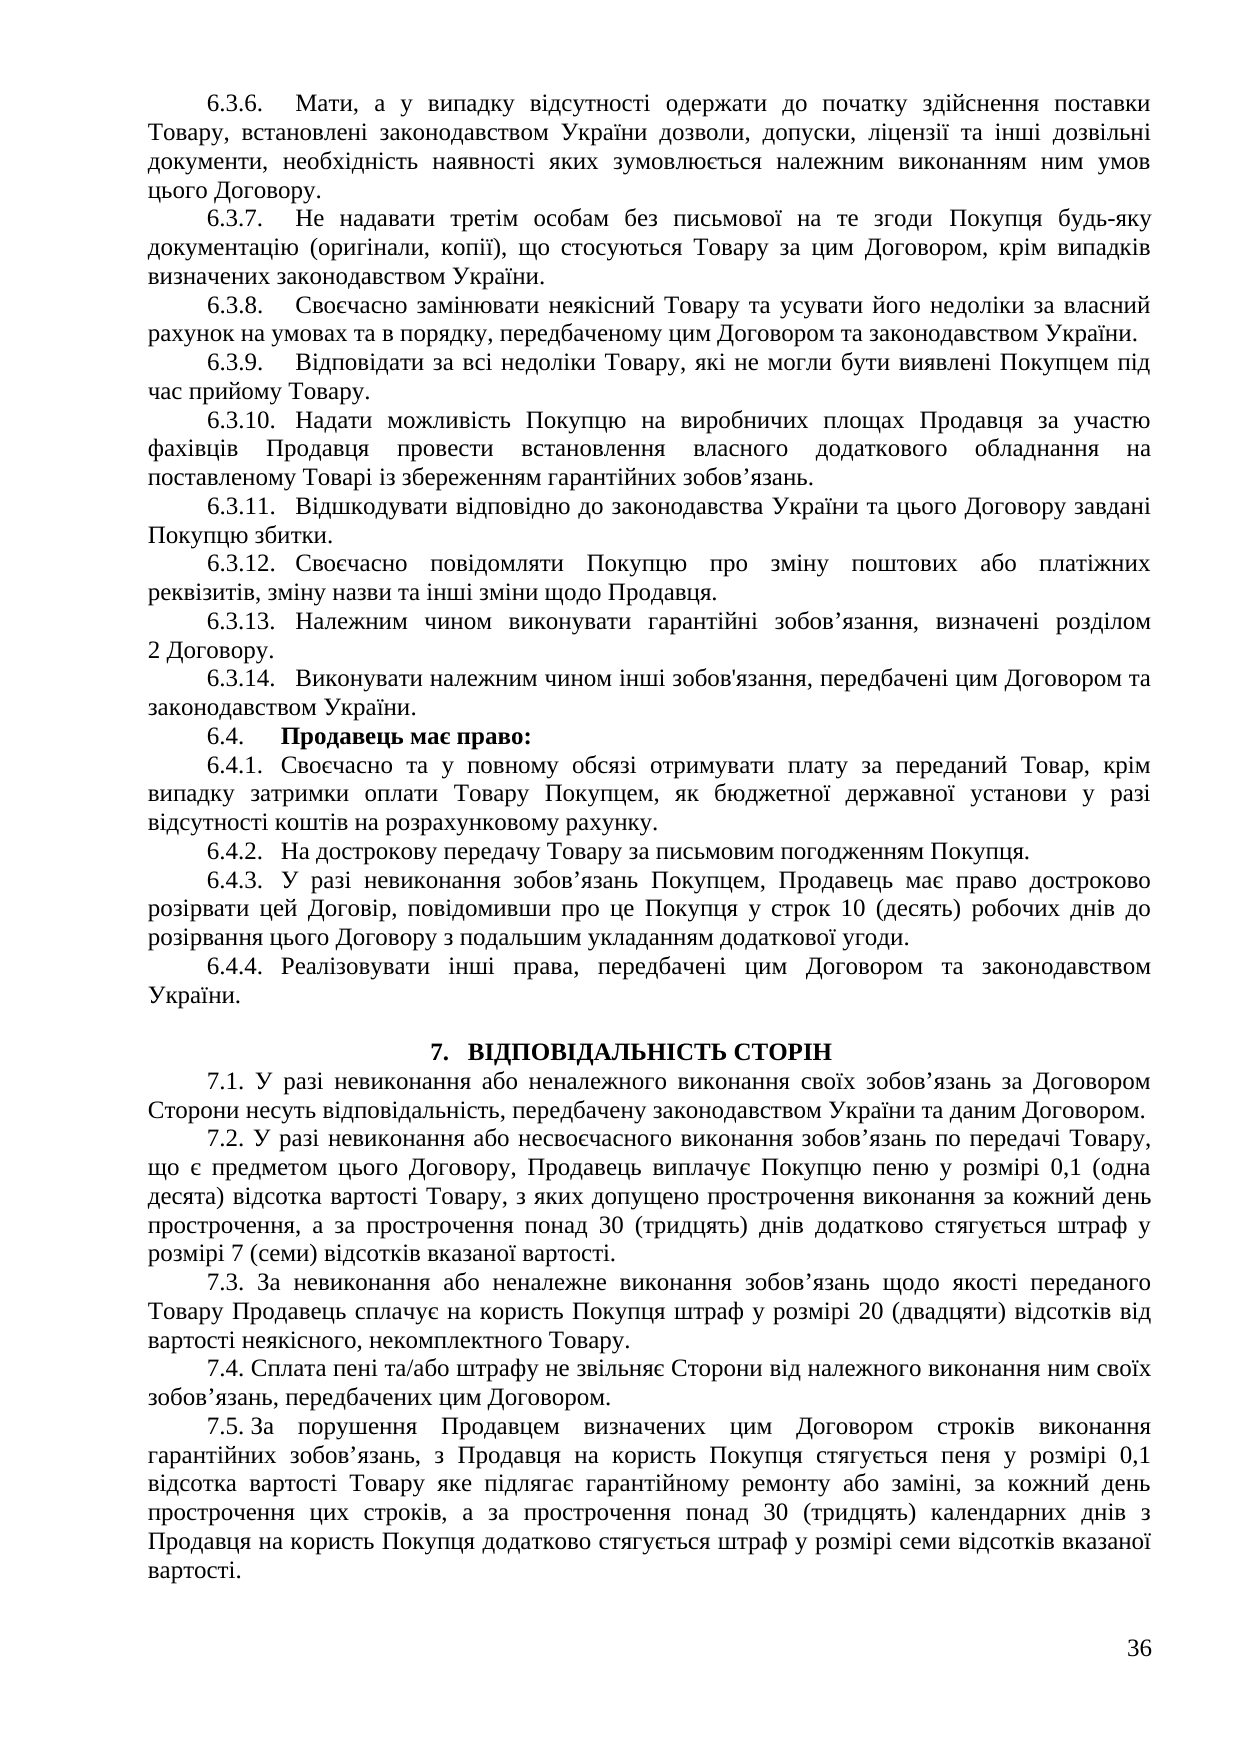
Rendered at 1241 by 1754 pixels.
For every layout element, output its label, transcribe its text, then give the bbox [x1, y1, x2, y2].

text 7.5. За порушення Продавцем визначених цим Договором строків виконання гарантійних зобов’язань, з Продавця на користь Покупця стягується пеня у розмірі 0,1 відсотка вартості Товару яке підлягає гарантійному ремонту або заміні, за кожний день прострочення цих строків, а за прострочення понад 30 (тридцять) календарних днів з Продавця на користь Покупця додатково стягується штраф у розмірі семи відсотків вказаної вартості. [148, 1411, 1152, 1583]
list Своєчасно замінювати неякісний Товару та усувати його недоліки за власний рахунок на умовах та в порядку, передбаченому цим Договором та законодавством України. [148, 290, 1152, 347]
list Відповідати за всі недоліки Товару, які не могли бути виявлені Покупцем під час прийому Товару. [148, 347, 1152, 405]
list Відшкодувати відповідно до законодавства України та цього Договору завдані Покупцю збитки. [148, 491, 1152, 548]
list Надати можливість Покупцю на виробничих площах Продавця за участю фахівців Продавця провести встановлення власного додаткового обладнання на поставленому Товарі із збереженням гарантійних зобов’язань. [148, 405, 1152, 491]
list На дострокову передачу Товару за письмовим погодженням Покупця. [148, 836, 1152, 865]
list Продавець має право: [148, 721, 1152, 750]
list Реалізовувати інші права, передбачені цим Договором та законодавством України. [148, 951, 1152, 1008]
list Мати, а у випадку відсутності одержати до початку здійснення поставки Товару, встановлені законодавством України дозволи, допуски, ліцензії та інші дозвільні документи, необхідність наявності яких зумовлюється належним виконанням ним умов цього Договору. [148, 88, 1152, 203]
list У разі невиконання зобов’язань Покупцем, Продавець має право достроково розірвати цей Договір, повідомивши про це Покупця у строк 10 (десять) робочих днів до розірвання цього Договору з подальшим укладанням додаткової угоди. [148, 865, 1152, 951]
text 7.4. Сплата пені та/або штрафу не звільняє Сторони від належного виконання ним своїх зобов’язань, передбачених цим Договором. [148, 1353, 1152, 1411]
list Не надавати третім особам без письмової на те згоди Покупця будь-яку документацію (оригінали, копії), що стосуються Товару за цим Договором, крім випадків визначених законодавством України. [148, 203, 1152, 290]
list Своєчасно та у повному обсязі отримувати плату за переданий Товар, крім випадку затримки оплати Товару Покупцем, як бюджетної державної установи у разі відсутності коштів на розрахунковому рахунку. [148, 750, 1152, 836]
text 7.2. У разі невиконання або несвоєчасного виконання зобов’язань по передачі Товару, що є предметом цього Договору, Продавець виплачує Покупцю пеню у розмірі 0,1 (одна десята) відсотка вартості Товару, з яких допущено прострочення виконання за кожний день прострочення, а за прострочення понад 30 (тридцять) днів додатково стягується штраф у розмірі 7 (семи) відсотків вказаної вартості. [148, 1123, 1152, 1267]
text 7.1. У разі невиконання або неналежного виконання своїх зобов’язань за Договором Сторони несуть відповідальність, передбачену законодавством України та даним Договором. [148, 1066, 1152, 1123]
list ВІДПОВІДАЛЬНІСТЬ СТОРІН [110, 1037, 1152, 1066]
list Своєчасно повідомляти Покупцю про зміну поштових або платіжних реквізитів, зміну назви та інші зміни щодо Продавця. [148, 548, 1152, 606]
list Належним чином виконувати гарантійні зобов’язання, визначені розділом 2 Договору. [148, 606, 1152, 663]
list Виконувати належним чином інші зобов'язання, передбачені цим Договором та законодавством України. [148, 663, 1152, 721]
text 7.3. За невиконання або неналежне виконання зобов’язань щодо якості переданого Товару Продавець сплачує на користь Покупця штраф у розмірі 20 (двадцяти) відсотків від вартості неякісного, некомплектного Товару. [148, 1267, 1152, 1353]
